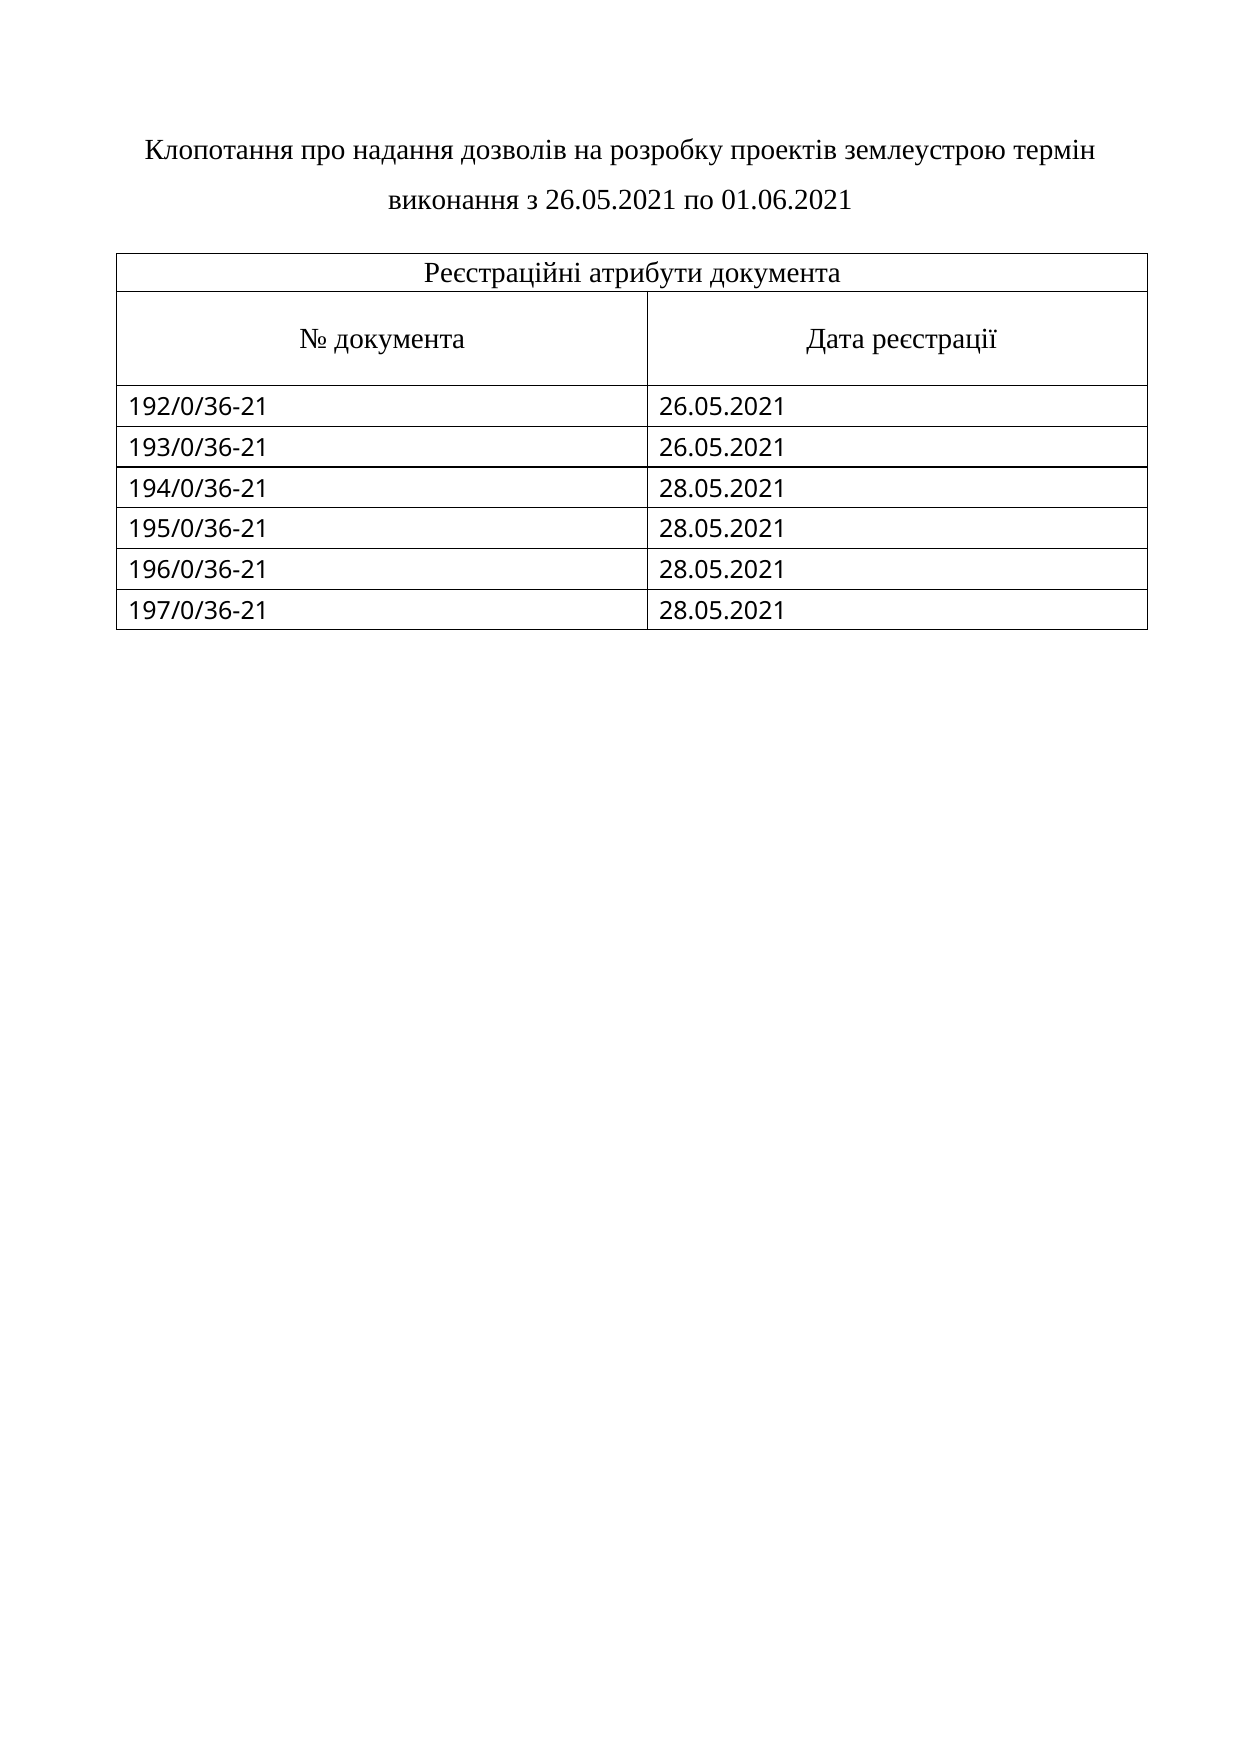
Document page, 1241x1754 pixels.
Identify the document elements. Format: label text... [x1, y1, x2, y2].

table_cell 197/0/36-21 [117, 590, 647, 629]
table_cell 26.05.2021 [648, 427, 1147, 466]
table_cell 26.05.2021 [648, 386, 1147, 426]
table_cell 28.05.2021 [648, 508, 1147, 548]
table_cell 194/0/36-21 [117, 468, 647, 507]
table_cell 28.05.2021 [648, 549, 1147, 589]
table_cell 28.05.2021 [648, 590, 1147, 629]
text Клопотання про надання дозволів на розробку проектів землеустрою термін виконання з 26.05.2021 по 01.06.2021 [118, 132, 1122, 216]
table_header Реєстраційні атрибути документа [117, 254, 1147, 291]
table_cell № документа [117, 292, 647, 385]
table_cell 28.05.2021 [648, 468, 1147, 507]
table_cell 195/0/36-21 [117, 508, 647, 548]
table_cell 192/0/36-21 [117, 386, 647, 426]
table_cell Дата реєстрації [648, 292, 1147, 385]
table_cell 196/0/36-21 [117, 549, 647, 589]
table_cell 193/0/36-21 [117, 427, 647, 466]
